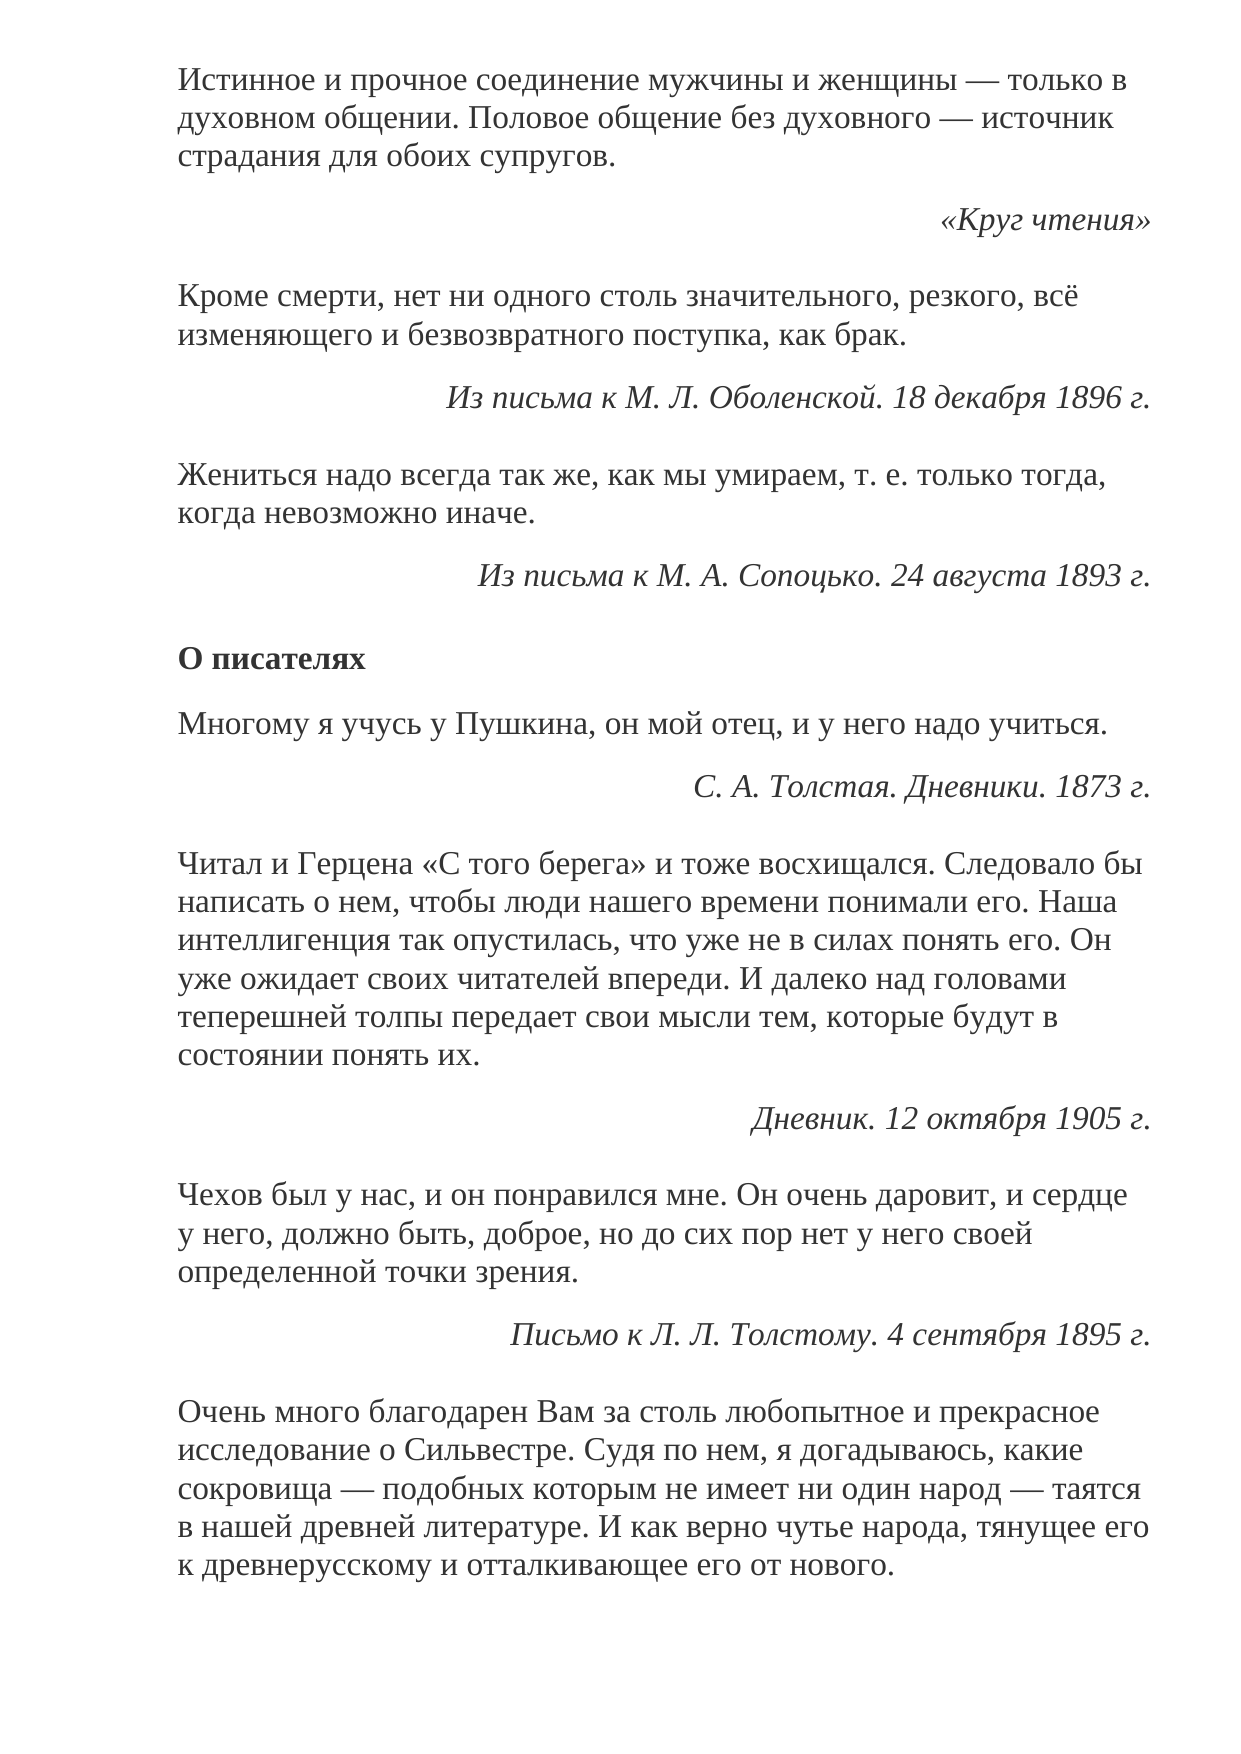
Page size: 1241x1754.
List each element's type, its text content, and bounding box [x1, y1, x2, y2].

text Кроме смерти, нет ни одного столь значительного, резкого, всё изменяющего и безвозвратного поступка, как брак. [177, 276, 1152, 352]
text Жениться надо всегда так же, как мы умираем, т. е. только тогда, когда невозможно иначе. [177, 454, 1152, 531]
text С. А. Толстая. Дневники. 1873 г. [177, 766, 1152, 805]
text Читал и Герцена «С того берега» и тоже восхищался. Следовало бы написать о нем, чтобы люди нашего времени понимали его. Наша интеллигенция так опустилась, что уже не в силах понять его. Он уже ожидает своих читателей впереди. И далеко над головами теперешней толпы передает свои мысли тем, которые будут в состоянии понять их. [177, 843, 1152, 1073]
text Многому я учусь у Пушкина, он мой отец, и у него надо учиться. [177, 703, 1152, 741]
text Очень много благодарен Вам за столь любопытное и прекрасное исследование о Сильвестре. Судя по нем, я догадываюсь, какие сокровища — подобных которым не имеет ни один народ — таятся в нашей древней литературе. И как верно чутье народа, тянущее его к древнерусскому и отталкивающее его от нового. [177, 1391, 1152, 1583]
text О писателях [177, 594, 1152, 676]
text Чехов был у нас, и он понравился мне. Он очень даровит, и сердце у него, должно быть, доброе, но до сих пор нет у него своей определенной точки зрения. [177, 1175, 1152, 1290]
text Письмо к Л. Л. Толстому. 4 сентября 1895 г. [177, 1315, 1152, 1353]
text Из письма к М. Л. Оболенской. 18 декабря 1896 г. [177, 377, 1152, 416]
text Истинное и прочное соединение мужчины и женщины — только в духовном общении. Половое общение без духовного — источник страдания для обоих супругов. [177, 59, 1152, 174]
text Дневник. 12 октября 1905 г. [177, 1098, 1152, 1136]
text «Круг чтения» [177, 199, 1152, 237]
text Из письма к М. А. Сопоцько. 24 августа 1893 г. [177, 556, 1152, 594]
